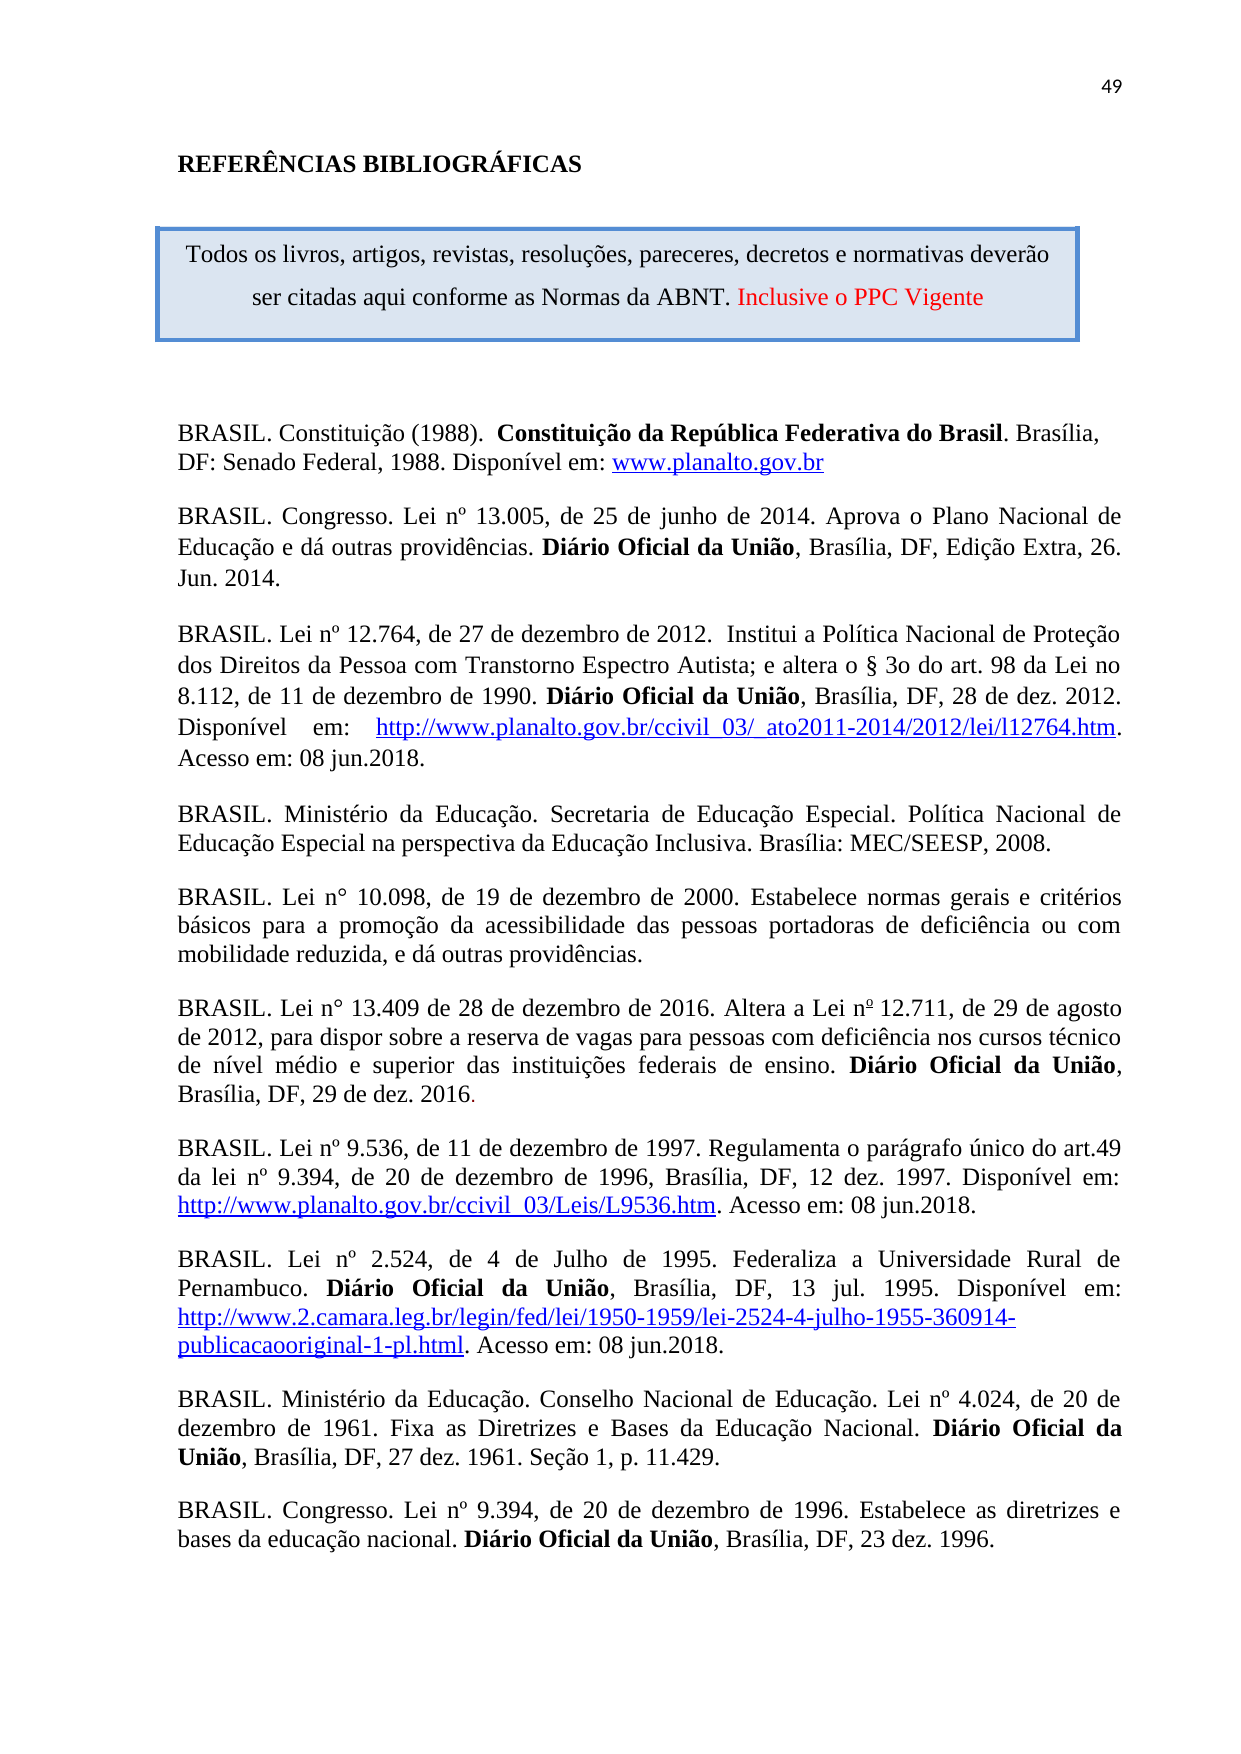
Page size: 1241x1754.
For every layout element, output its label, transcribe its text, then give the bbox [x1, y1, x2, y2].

text BRASIL. Congresso. Lei nº 9.394, de 20 de dezembro de 1996. Estabelece as diretrizes e bases da educação nacional. Diário Oficial da União, Brasília, DF, 23 dez. 1996. [177, 1495, 1122, 1553]
text BRASIL. Lei nº 2.524, de 4 de Julho de 1995. Federaliza a Universidade Rural de Pernambuco. Diário Oficial da União, Brasília, DF, 13 jul. 1995. Disponível em: http://www.2.camara.leg.br/legin/fed/lei/1950-1959/lei-2524-4-julho-1955-360914-publicacaooriginal-1-pl.html. Acesso em: 08 jun.2018. [177, 1244, 1122, 1359]
text BRASIL. Lei nº 12.764, de 27 de dezembro de 2012. Institui a Política Nacional de Proteção dos Direitos da Pessoa com Transtorno Espectro Autista; e altera o § 3o do art. 98 da Lei no 8.112, de 11 de dezembro de 1990. Diário Oficial da União, Brasília, DF, 28 de dez. 2012. Disponível em: http://www.planalto.gov.br/ccivil_03/_ato2011-2014/2012/lei/l12764.htm. Acesso em: 08 jun.2018. [177, 619, 1122, 772]
text BRASIL. Lei n° 10.098, de 19 de dezembro de 2000. Estabelece normas gerais e critérios básicos para a promoção da acessibilidade das pessoas portadoras de deficiência ou com mobilidade reduzida, e dá outras providências. [177, 882, 1122, 968]
text BRASIL. Congresso. Lei nº 13.005, de 25 de junho de 2014. Aprova o Plano Nacional de Educação e dá outras providências. Diário Oficial da União, Brasília, DF, Edição Extra, 26. Jun. 2014. [177, 501, 1122, 592]
text BRASIL. Lei n° 13.409 de 28 de dezembro de 2016. Altera a Lei no 12.711, de 29 de agosto de 2012, para dispor sobre a reserva de vagas para pessoas com deficiência nos cursos técnico de nível médio e superior das instituições federais de ensino. Diário Oficial da União, Brasília, DF, 29 de dez. 2016. [177, 993, 1122, 1108]
text BRASIL. Ministério da Educação. Secretaria de Educação Especial. Política Nacional de Educação Especial na perspectiva da Educação Inclusiva. Brasília: MEC/SEESP, 2008. [177, 799, 1122, 857]
text REFERÊNCIAS BIBLIOGRÁFICAS [177, 149, 1122, 178]
text BRASIL. Ministério da Educação. Conselho Nacional de Educação. Lei nº 4.024, de 20 de dezembro de 1961. Fixa as Diretrizes e Bases da Educação Nacional. Diário Oficial da União, Brasília, DF, 27 dez. 1961. Seção 1, p. 11.429. [177, 1384, 1122, 1470]
text BRASIL. Lei nº 9.536, de 11 de dezembro de 1997. Regulamenta o parágrafo único do art.49 da lei nº 9.394, de 20 de dezembro de 1996, Brasília, DF, 12 dez. 1997. Disponível em: http://www.planalto.gov.br/ccivil_03/Leis/L9536.htm. Acesso em: 08 jun.2018. [177, 1133, 1122, 1219]
text BRASIL. Constituição (1988). Constituição da República Federativa do Brasil. Brasília, DF: Senado Federal, 1988. Disponível em: www.planalto.gov.br [177, 418, 1122, 476]
